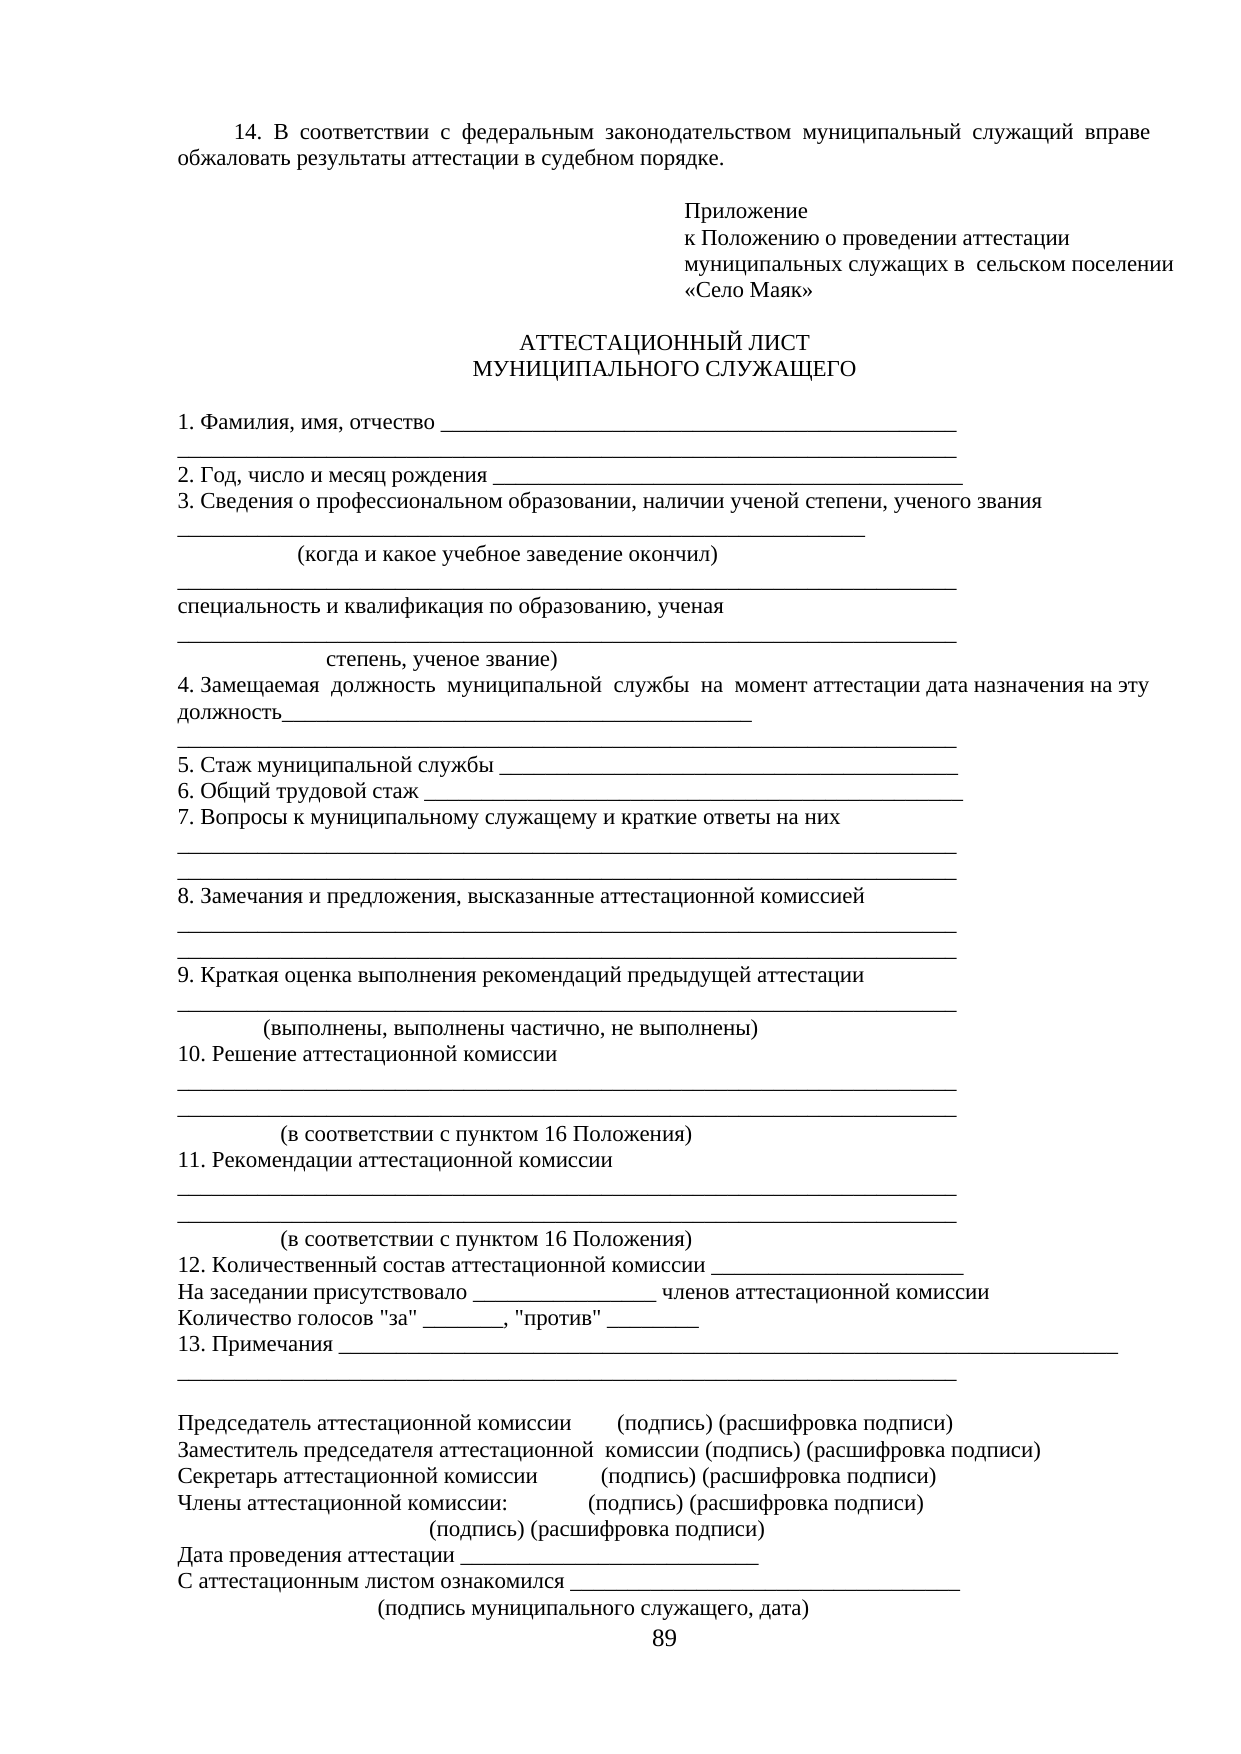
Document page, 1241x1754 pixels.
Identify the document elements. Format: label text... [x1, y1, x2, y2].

text 12. Количественный состав аттестационной комиссии ______________________ [177, 1251, 1152, 1278]
text ____________________________________________________________________ [177, 1199, 1152, 1225]
text (в соответствии с пунктом 16 Положения) [177, 1225, 1152, 1251]
text ____________________________________________________________________ [177, 434, 1152, 461]
text 7. Вопросы к муниципальному служащему и краткие ответы на них [177, 803, 1152, 830]
text ____________________________________________________________________ [177, 619, 1152, 645]
text ____________________________________________________________________ [177, 830, 1152, 856]
text ____________________________________________________________________ [177, 935, 1152, 961]
text МУНИЦИПАЛЬНОГО СЛУЖАЩЕГО [177, 355, 1152, 382]
text 6. Общий трудовой стаж _______________________________________________ [177, 777, 1152, 803]
text (подпись) (расшифровка подписи) [177, 1515, 1152, 1541]
text ____________________________________________________________________ [177, 988, 1152, 1014]
text (подпись муниципального служащего, дата) [177, 1594, 1152, 1620]
text 9. Краткая оценка выполнения рекомендаций предыдущей аттестации [177, 961, 1152, 988]
text 5. Стаж муниципальной службы ________________________________________ [177, 751, 1152, 777]
text АТТЕСТАЦИОННЫЙ ЛИСТ [177, 329, 1152, 355]
text 4. Замещаемая должность муниципальной службы на момент аттестации дата назначения на эту должность_________________________________________ [177, 672, 1152, 724]
text 11. Рекомендации аттестационной комиссии ____________________________________________________________________ [177, 1146, 1152, 1199]
text 3. Сведения о профессиональном образовании, наличии ученой степени, ученого звания ____________________________________________________________ [177, 487, 1152, 540]
text 14. В соответствии с федеральным законодательством муниципальный служащий вправе обжаловать результаты аттестации в судебном порядке. [177, 118, 1152, 171]
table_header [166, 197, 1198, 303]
text Дата проведения аттестации __________________________ [177, 1541, 1152, 1568]
text ____________________________________________________________________ [177, 1357, 1152, 1383]
text На заседании присутствовало ________________ членов аттестационной комиссии [177, 1278, 1152, 1304]
text степень, ученое звание) [177, 645, 1152, 672]
text 8. Замечания и предложения, высказанные аттестационной комиссией [177, 882, 1152, 909]
text ____________________________________________________________________ [177, 566, 1152, 592]
text ____________________________________________________________________ [177, 1093, 1152, 1119]
text Председатель аттестационной комиссии (подпись) (расшифровка подписи) [177, 1409, 1152, 1436]
text Заместитель председателя аттестационной комиссии (подпись) (расшифровка подписи) [177, 1436, 1152, 1462]
text 13. Примечания ____________________________________________________________________ [177, 1330, 1152, 1357]
text 10. Решение аттестационной комиссии ____________________________________________________________________ [177, 1041, 1152, 1093]
text 2. Год, число и месяц рождения _________________________________________ [177, 461, 1152, 487]
text ____________________________________________________________________ [177, 909, 1152, 935]
text Секретарь аттестационной комиссии (подпись) (расшифровка подписи) [177, 1462, 1152, 1488]
text С аттестационным листом ознакомился __________________________________ [177, 1568, 1152, 1594]
text ____________________________________________________________________ [177, 856, 1152, 882]
text Члены аттестационной комиссии: (подпись) (расшифровка подписи) [177, 1488, 1152, 1515]
text (когда и какое учебное заведение окончил) [177, 540, 1152, 566]
text специальность и квалификация по образованию, ученая [177, 592, 1152, 619]
text (в соответствии с пунктом 16 Положения) [177, 1119, 1152, 1146]
text ____________________________________________________________________ [177, 724, 1152, 751]
text 1. Фамилия, имя, отчество _____________________________________________ [177, 408, 1152, 434]
text (выполнены, выполнены частично, не выполнены) [177, 1014, 1152, 1041]
text Количество голосов "за" _______, "против" ________ [177, 1304, 1152, 1330]
